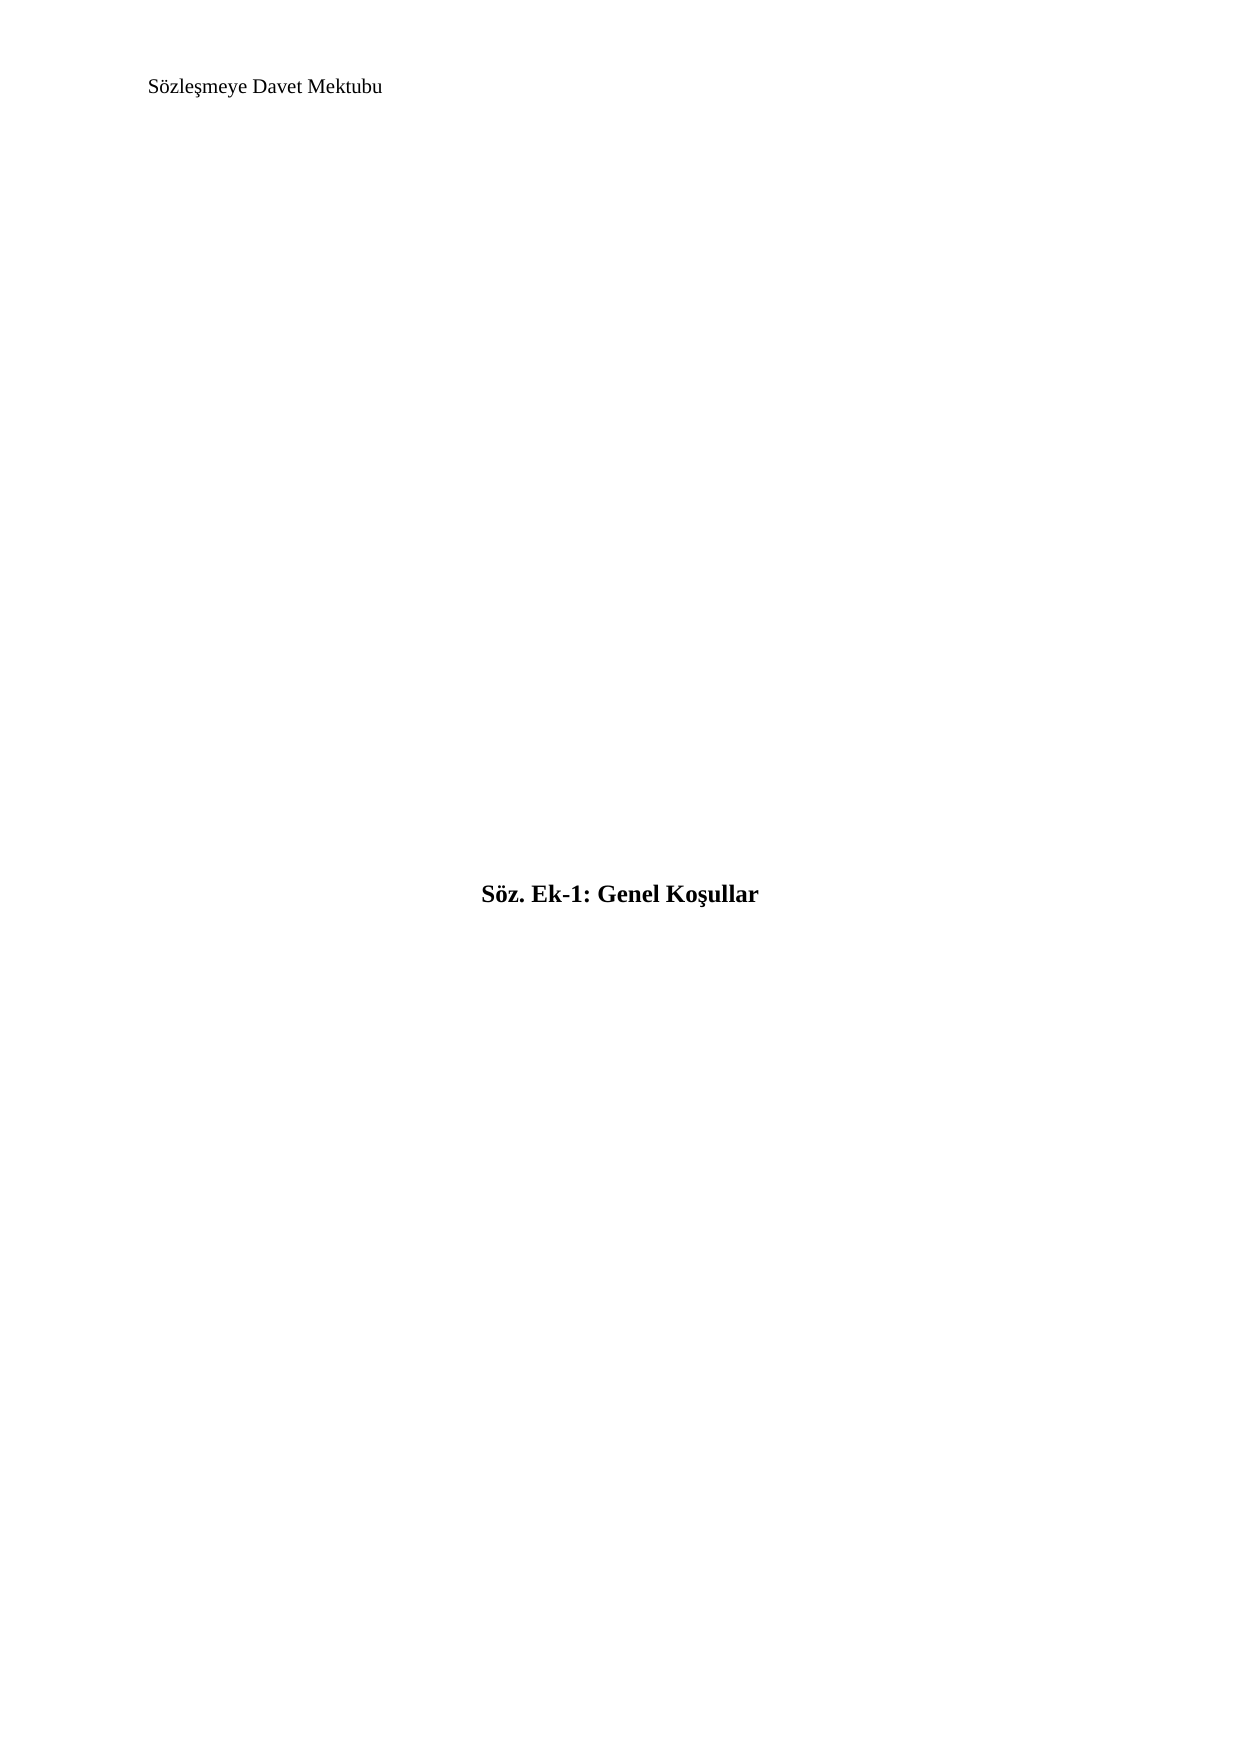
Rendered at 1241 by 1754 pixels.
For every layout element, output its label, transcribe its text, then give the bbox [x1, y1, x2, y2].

subtitle Söz. Ek-1: Genel Koşullar [148, 879, 1093, 908]
